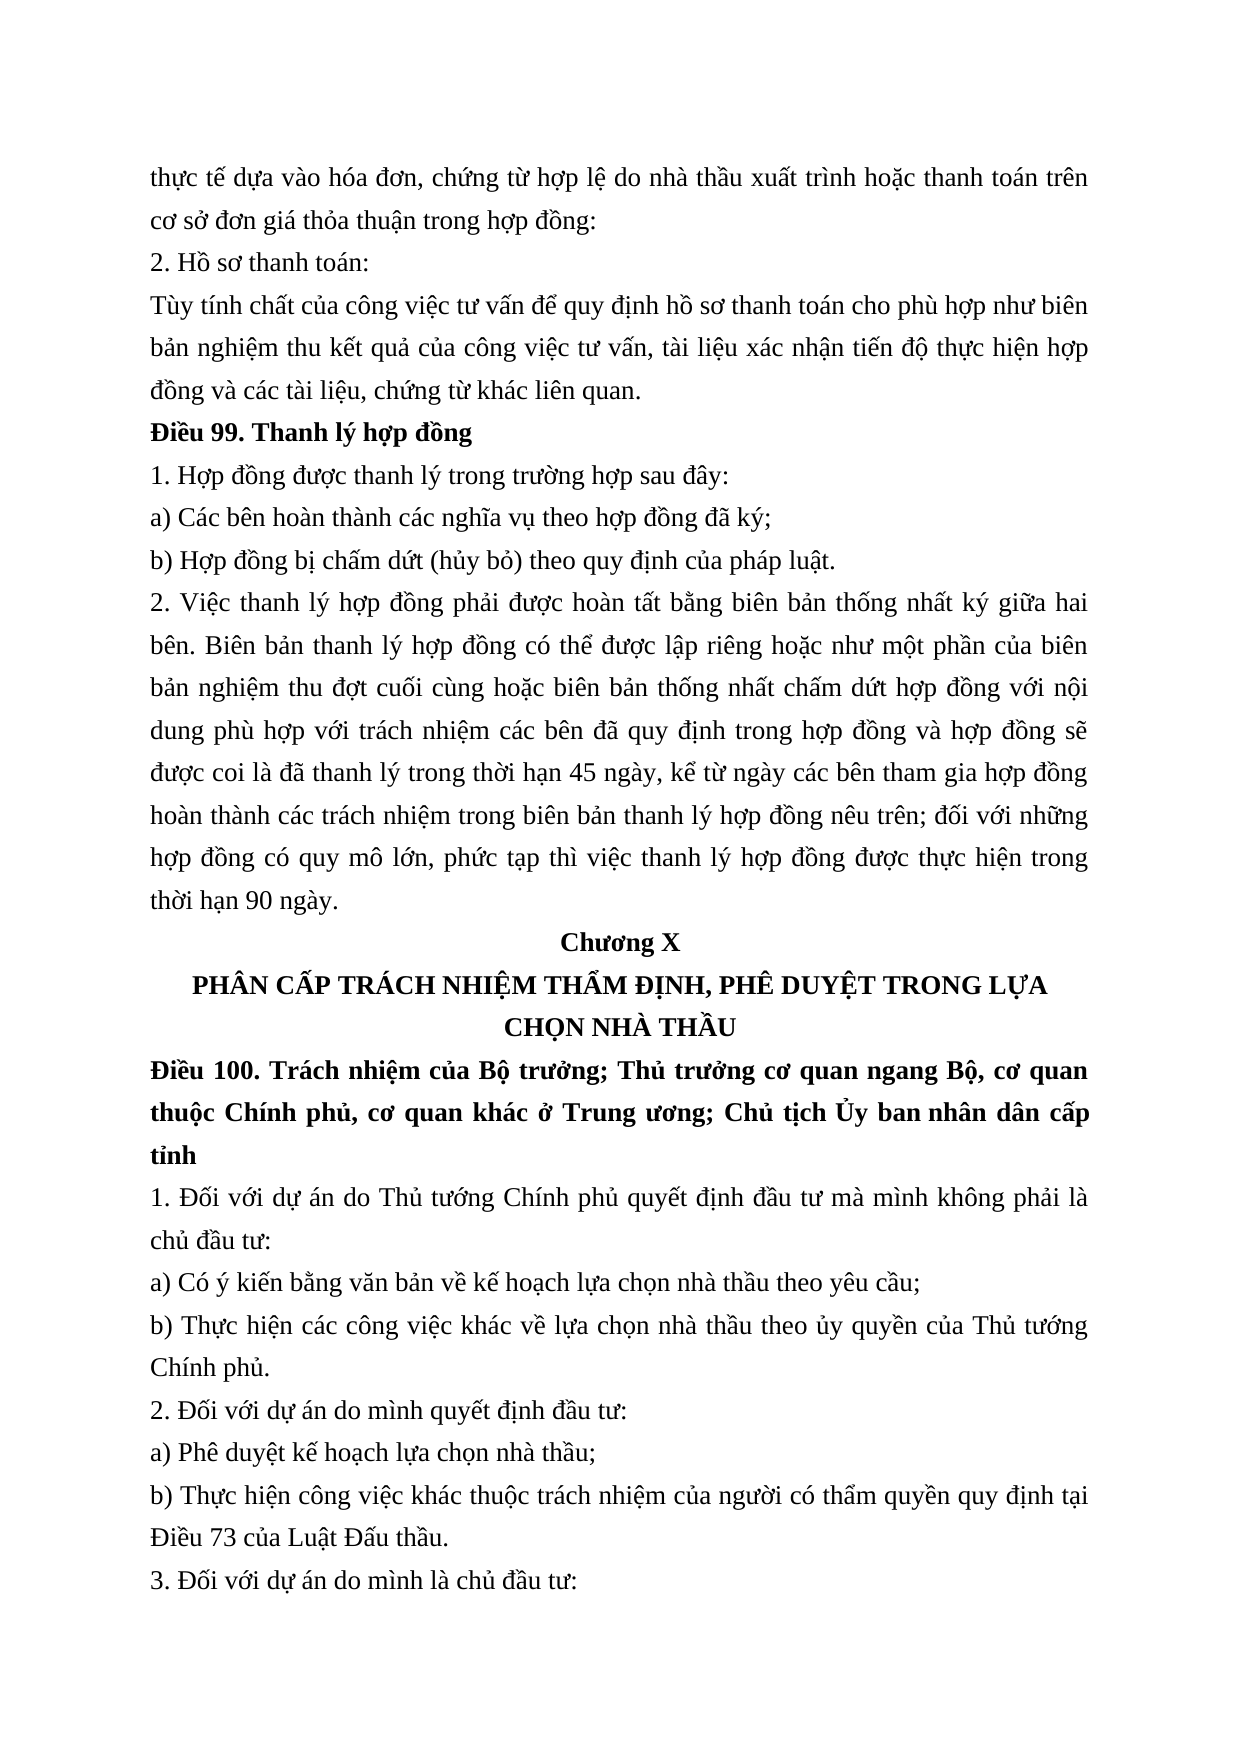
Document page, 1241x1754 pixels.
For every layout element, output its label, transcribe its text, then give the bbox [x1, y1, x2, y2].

text 1. Đối với dự án do Thủ tướng Chính phủ quyết định đầu tư mà mình không phải là chủ đầu tư: [150, 1170, 1090, 1255]
text b) Thực hiện công việc khác thuộc trách nhiệm của người có thẩm quyền quy định tại Điều 73 của Luật Đấu thầu. [150, 1467, 1090, 1552]
text 2. Đối với dự án do mình quyết định đầu tư: [150, 1382, 1090, 1425]
text a) Phê duyệt kế hoạch lựa chọn nhà thầu; [150, 1425, 1090, 1467]
text Chương X [150, 915, 1090, 957]
text 2. Hồ sơ thanh toán: [150, 235, 1090, 277]
text a) Có ý kiến bằng văn bản về kế hoạch lựa chọn nhà thầu theo yêu cầu; [150, 1255, 1090, 1297]
text 2. Việc thanh lý hợp đồng phải được hoàn tất bằng biên bản thống nhất ký giữa hai bên. Biên bản thanh lý hợp đồng có thể được lập riêng hoặc như một phần của biên bản nghiệm thu đợt cuối cùng hoặc biên bản thống nhất chấm dứt hợp đồng với nội dung phù hợp với trách nhiệm các bên đã quy định trong hợp đồng và hợp đồng sẽ được coi là đã thanh lý trong thời hạn 45 ngày, kể từ ngày các bên tham gia hợp đồng hoàn thành các trách nhiệm trong biên bản thanh lý hợp đồng nêu trên; đối với những hợp đồng có quy mô lớn, phức tạp thì việc thanh lý hợp đồng được thực hiện trong thời hạn 90 ngày. [150, 575, 1090, 915]
text 1. Hợp đồng được thanh lý trong trường hợp sau đây: [150, 447, 1090, 490]
text Điều 100. Trách nhiệm của Bộ trưởng; Thủ trưởng cơ quan ngang Bộ, cơ quan thuộc Chính phủ, cơ quan khác ở Trung ương; Chủ tịch Ủy ban nhân dân cấp tỉnh [150, 1042, 1090, 1170]
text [150, 150, 1090, 235]
text a) Các bên hoàn thành các nghĩa vụ theo hợp đồng đã ký; [150, 490, 1090, 532]
text Tùy tính chất của công việc tư vấn để quy định hồ sơ thanh toán cho phù hợp như biên bản nghiệm thu kết quả của công việc tư vấn, tài liệu xác nhận tiến độ thực hiện hợp đồng và các tài liệu, chứng từ khác liên quan. [150, 277, 1090, 405]
text 3. Đối với dự án do mình là chủ đầu tư: [150, 1552, 1090, 1595]
text PHÂN CẤP TRÁCH NHIỆM THẨM ĐỊNH, PHÊ DUYỆT TRONG LỰA CHỌN NHÀ THẦU [150, 957, 1090, 1042]
text b) Hợp đồng bị chấm dứt (hủy bỏ) theo quy định của pháp luật. [150, 532, 1090, 575]
text Điều 99. Thanh lý hợp đồng [150, 405, 1090, 447]
text b) Thực hiện các công việc khác về lựa chọn nhà thầu theo ủy quyền của Thủ tướng Chính phủ. [150, 1297, 1090, 1382]
